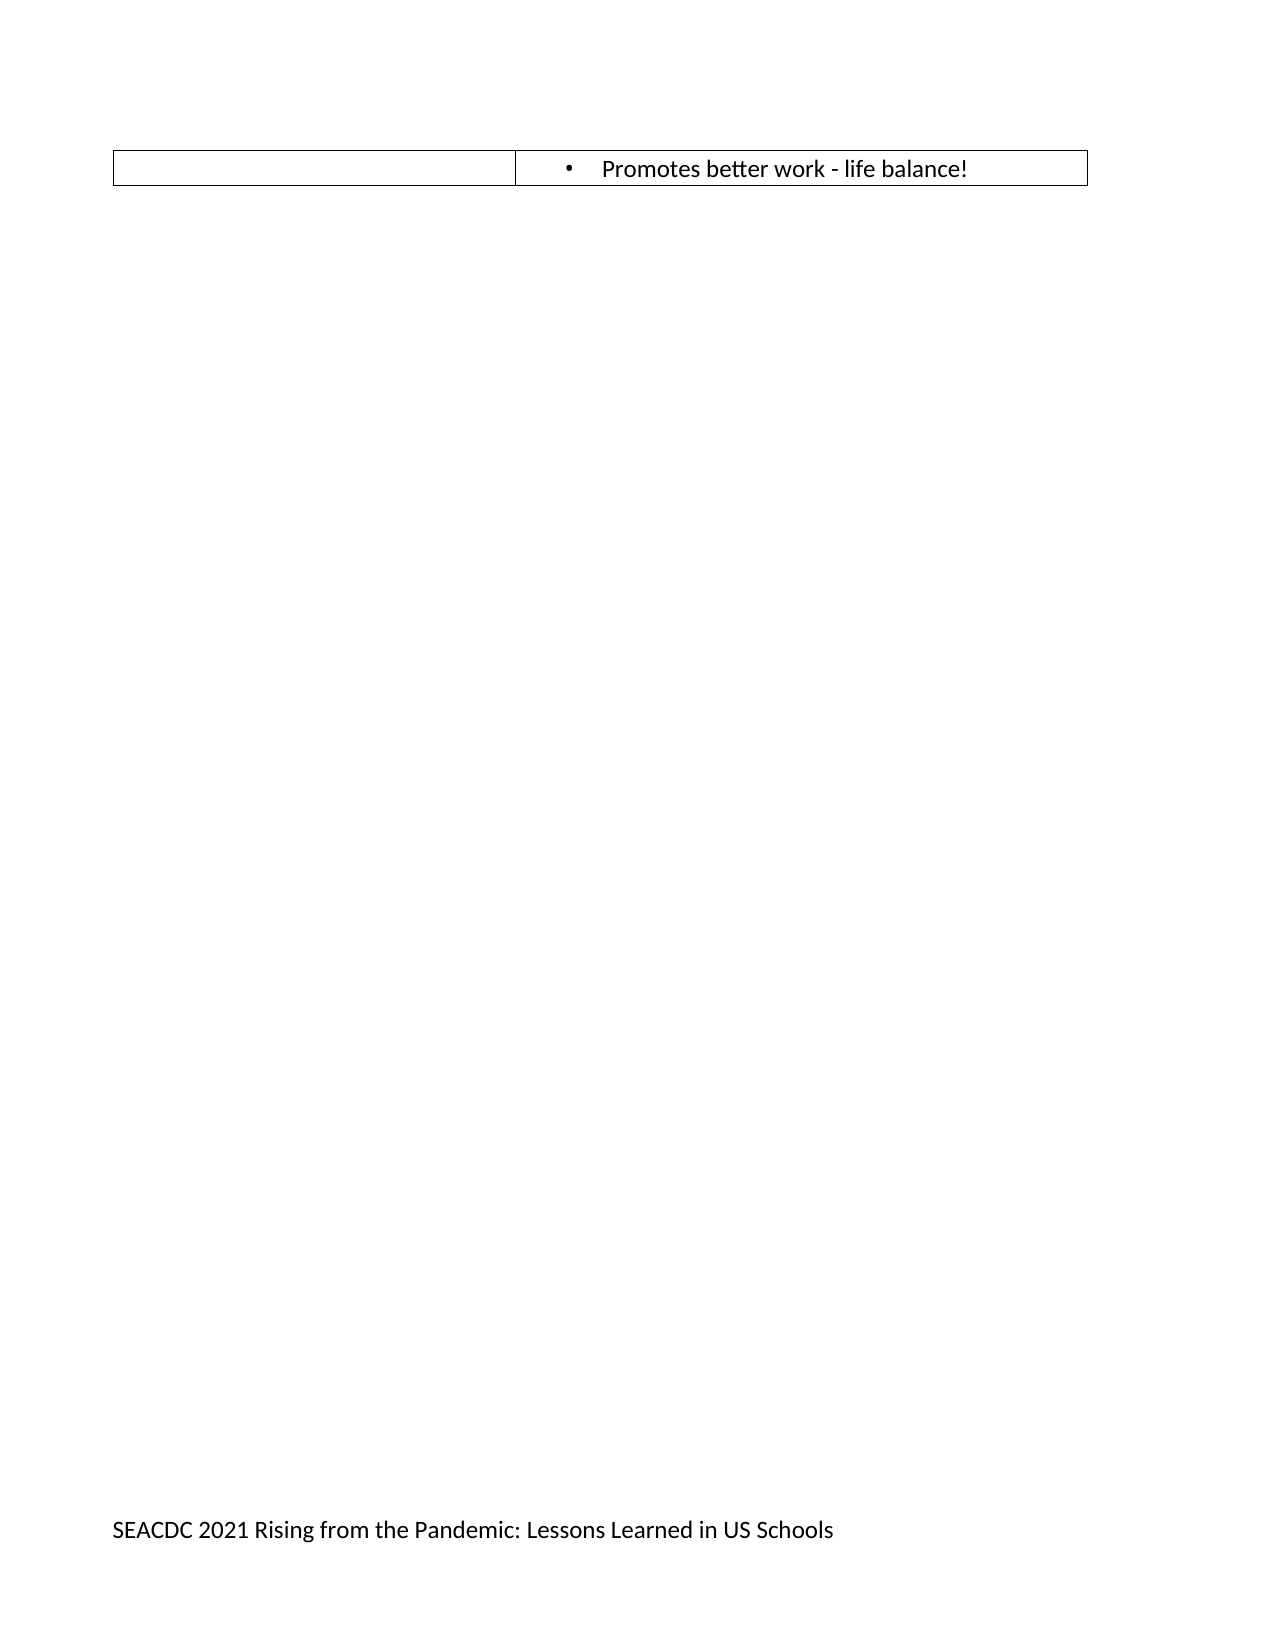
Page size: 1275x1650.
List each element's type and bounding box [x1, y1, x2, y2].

table_header [516, 151, 1087, 185]
table_header [114, 151, 515, 185]
